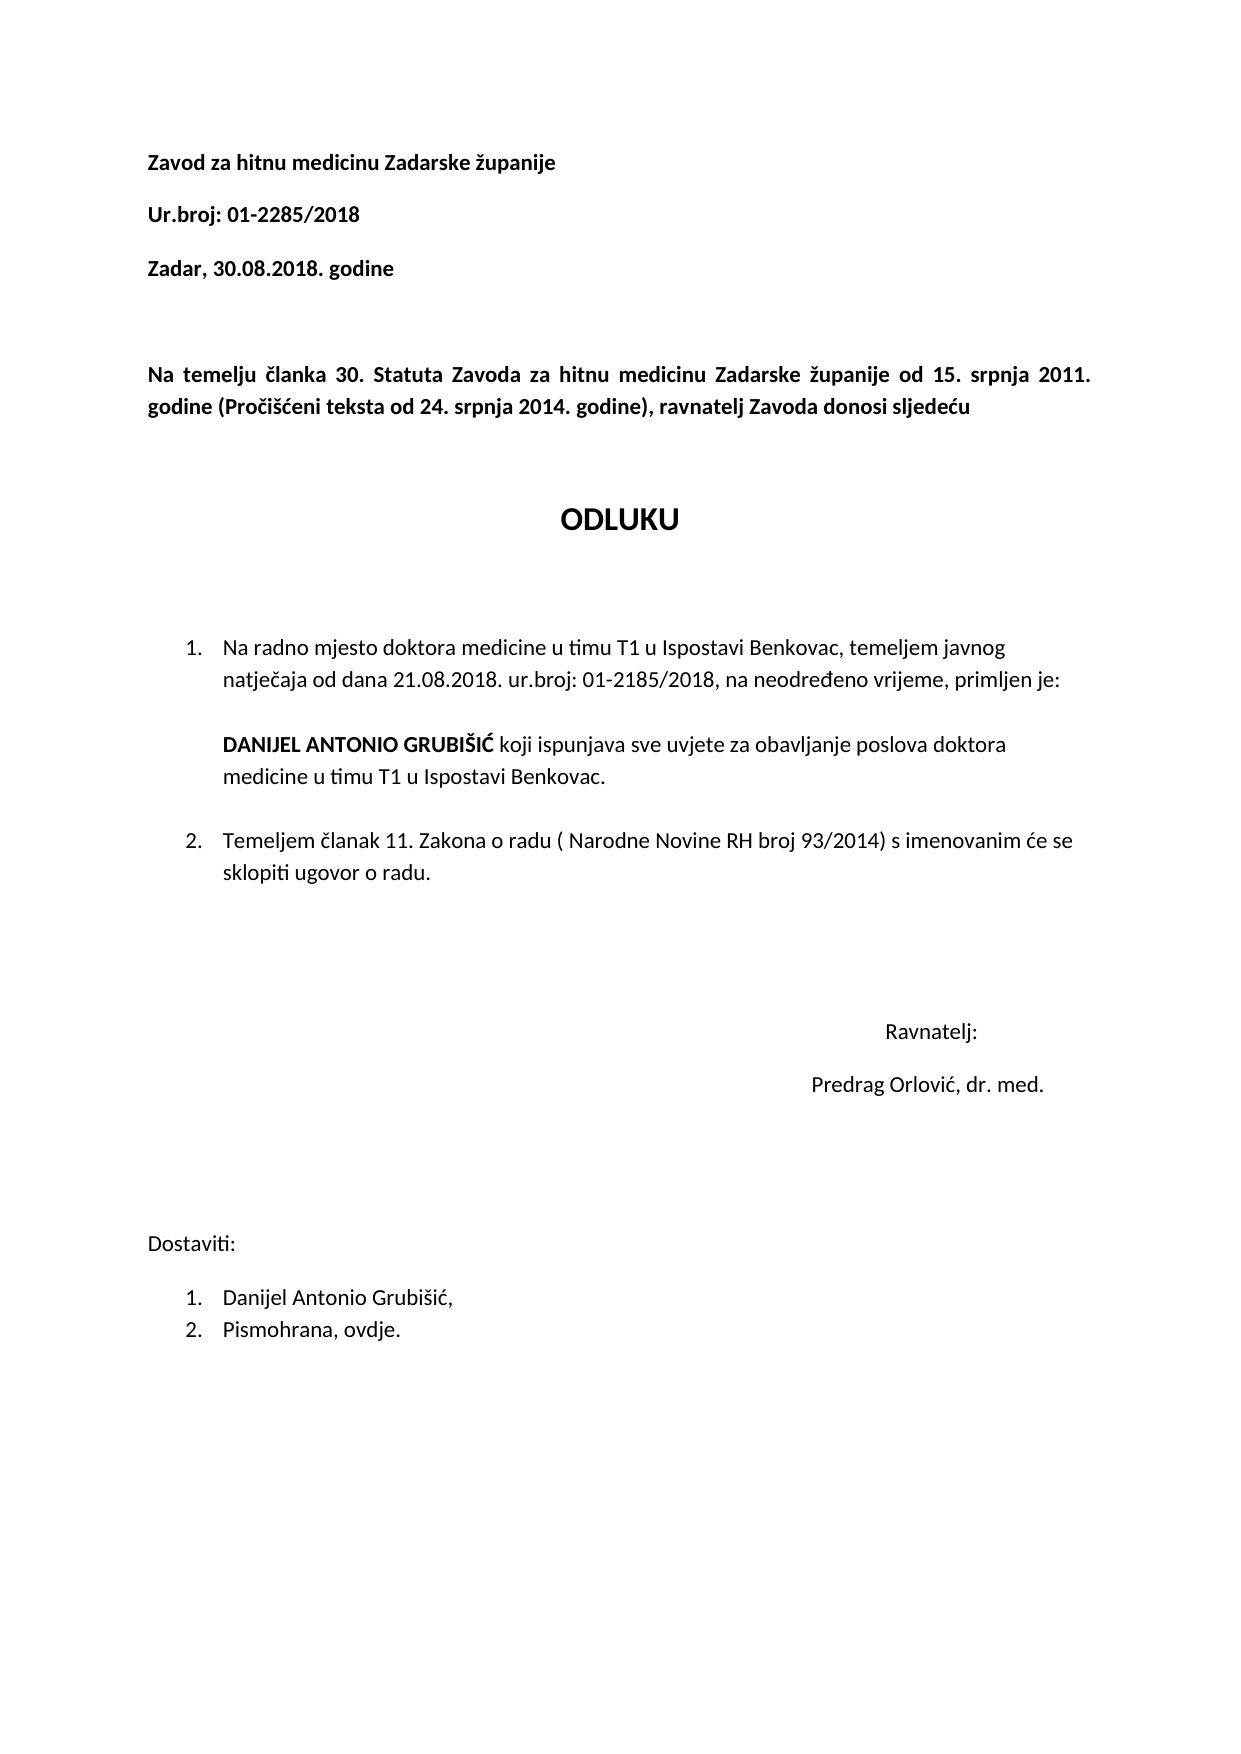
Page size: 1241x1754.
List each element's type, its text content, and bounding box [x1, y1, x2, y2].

text Ravnatelj: [885, 1017, 1093, 1046]
text Na temelju članka 30. Statuta Zavoda za hitnu medicinu Zadarske županije od 15. srpnja 2011. godine (Pročišćeni teksta od 24. srpnja 2014. godine), ravnatelj Zavoda donosi sljedeću [148, 360, 1093, 420]
list Na radno mjesto doktora medicine u timu T1 u Ispostavi Benkovac, temeljem javnog natječaja od dana 21.08.2018. ur.broj: 01-2185/2018, na neodređeno vrijeme, primljen je: [185, 633, 1093, 693]
text Dostaviti: [148, 1229, 1093, 1258]
list DANIJEL ANTONIO GRUBIŠIĆ koji ispunjava sve uvjete za obavljanje poslova doktora medicine u timu T1 u Ispostavi Benkovac. [223, 730, 1093, 790]
list Temeljem članak 11. Zakona o radu ( Narodne Novine RH broj 93/2014) s imenovanim će se sklopiti ugovor o radu. [185, 826, 1093, 886]
text Zavod za hitnu medicinu Zadarske županije [148, 148, 1093, 176]
list Pismohrana, ovdje. [185, 1315, 1093, 1343]
text ODLUKU [148, 498, 1093, 539]
list Danijel Antonio Grubišić, [185, 1283, 1093, 1311]
text Predrag Orlović, dr. med. [738, 1071, 1093, 1098]
text Zadar, 30.08.2018. godine [148, 254, 1093, 282]
text Ur.broj: 01-2285/2018 [148, 201, 1093, 229]
